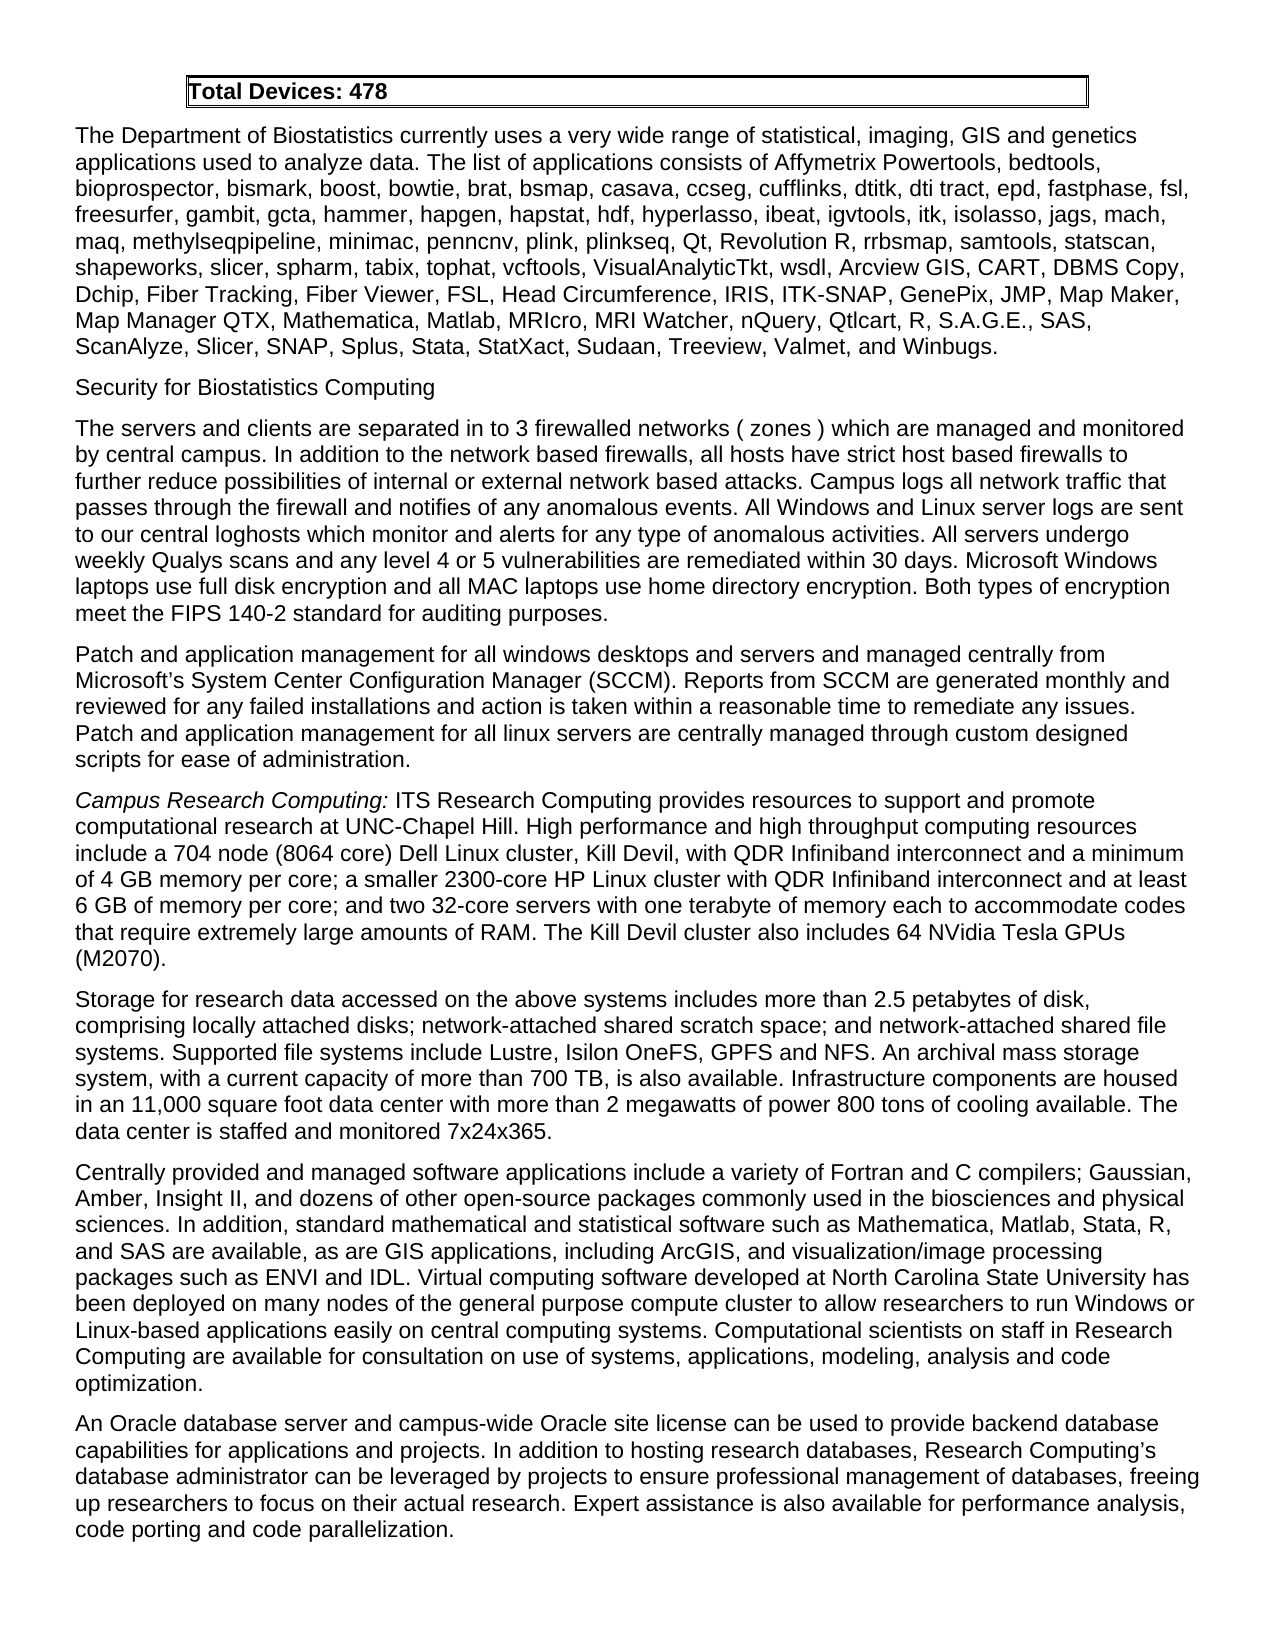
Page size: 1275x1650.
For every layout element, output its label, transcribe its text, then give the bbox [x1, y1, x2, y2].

text The Department of Biostatistics currently uses a very wide range of statistical, imaging, GIS and genetics applications used to analyze data. The list of applications consists of Affymetrix Powertools, bedtools, bioprospector, bismark, boost, bowtie, brat, bsmap, casava, ccseg, cufflinks, dtitk, dti tract, epd, fastphase, fsl, freesurfer, gambit, gcta, hammer, hapgen, hapstat, hdf, hyperlasso, ibeat, igvtools, itk, isolasso, jags, mach, maq, methylseqpipeline, minimac, penncnv, plink, plinkseq, Qt, Revolution R, rrbsmap, samtools, statscan, shapeworks, slicer, spharm, tabix, tophat, vcftools, VisualAnalyticTkt, wsdl, Arcview GIS, CART, DBMS Copy, Dchip, Fiber Tracking, Fiber Viewer, FSL, Head Circumference, IRIS, ITK-SNAP, GenePix, JMP, Map Maker, Map Manager QTX, Mathematica, Matlab, MRIcro, MRI Watcher, nQuery, Qtlcart, R, S.A.G.E., SAS, ScanAlyze, Slicer, SNAP, Splus, Stata, StatXact, Sudaan, Treeview, Valmet, and Winbugs. [75, 122, 1200, 359]
text Storage for research data accessed on the above systems includes more than 2.5 petabytes of disk, comprising locally attached disks; network-attached shared scratch space; and network-attached shared file systems. Supported file systems include Lustre, Isilon OneFS, GPFS and NFS. An archival mass storage system, with a current capacity of more than 700 TB, is also available. Infrastructure components are housed in an 11,000 square foot data center with more than 2 megawatts of power 800 tons of cooling available. The data center is staffed and monitored 7x24x365. [75, 986, 1200, 1144]
text Security for Biostatistics Computing [75, 374, 1200, 401]
text The servers and clients are separated in to 3 firewalled networks ( zones ) which are managed and monitored by central campus. In addition to the network based firewalls, all hosts have strict host based firewalls to further reduce possibilities of internal or external network based attacks. Campus logs all network traffic that passes through the firewall and notifies of any anomalous events. All Windows and Linux server logs are sent to our central loghosts which monitor and alerts for any type of anomalous activities. All servers undergo weekly Qualys scans and any level 4 or 5 vulnerabilities are remediated within 30 days. Microsoft Windows laptops use full disk encryption and all MAC laptops use home directory encryption. Both types of encryption meet the FIPS 140-2 standard for auditing purposes. [75, 415, 1200, 626]
table_cell Total Devices: 478 [189, 78, 1086, 104]
text Campus Research Computing: ITS Research Computing provides resources to support and promote computational research at UNC-Chapel Hill. High performance and high throughput computing resources include a 704 node (8064 core) Dell Linux cluster, Kill Devil, with QDR Infiniband interconnect and a minimum of 4 GB memory per core; a smaller 2300-core HP Linux cluster with QDR Infiniband interconnect and at least 6 GB of memory per core; and two 32-core servers with one terabyte of memory each to accommodate codes that require extremely large amounts of RAM. The Kill Devil cluster also includes 64 NVidia Tesla GPUs (M2070). [75, 787, 1200, 971]
text An Oracle database server and campus-wide Oracle site license can be used to provide backend database capabilities for applications and projects. In addition to hosting research databases, Research Computing’s database administrator can be leveraged by projects to ensure professional management of databases, freeing up researchers to focus on their actual research. Expert assistance is also available for performance analysis, code porting and code parallelization. [75, 1410, 1200, 1542]
text Centrally provided and managed software applications include a variety of Fortran and C compilers; Gaussian, Amber, Insight II, and dozens of other open-source packages commonly used in the biosciences and physical sciences. In addition, standard mathematical and statistical software such as Mathematica, Matlab, Stata, R, and SAS are available, as are GIS applications, including ArcGIS, and visualization/image processing packages such as ENVI and IDL. Virtual computing software developed at North Carolina State University has been deployed on many nodes of the general purpose compute cluster to allow researchers to run Windows or Linux-based applications easily on central computing systems. Computational scientists on staff in Research Computing are available for consultation on use of systems, applications, modeling, analysis and code optimization. [75, 1159, 1200, 1396]
text Patch and application management for all windows desktops and servers and managed centrally from Microsoft’s System Center Configuration Manager (SCCM). Reports from SCCM are generated monthly and reviewed for any failed installations and action is taken within a reasonable time to remediate any issues. Patch and application management for all linux servers are centrally managed through custom designed scripts for ease of administration. [75, 641, 1200, 772]
